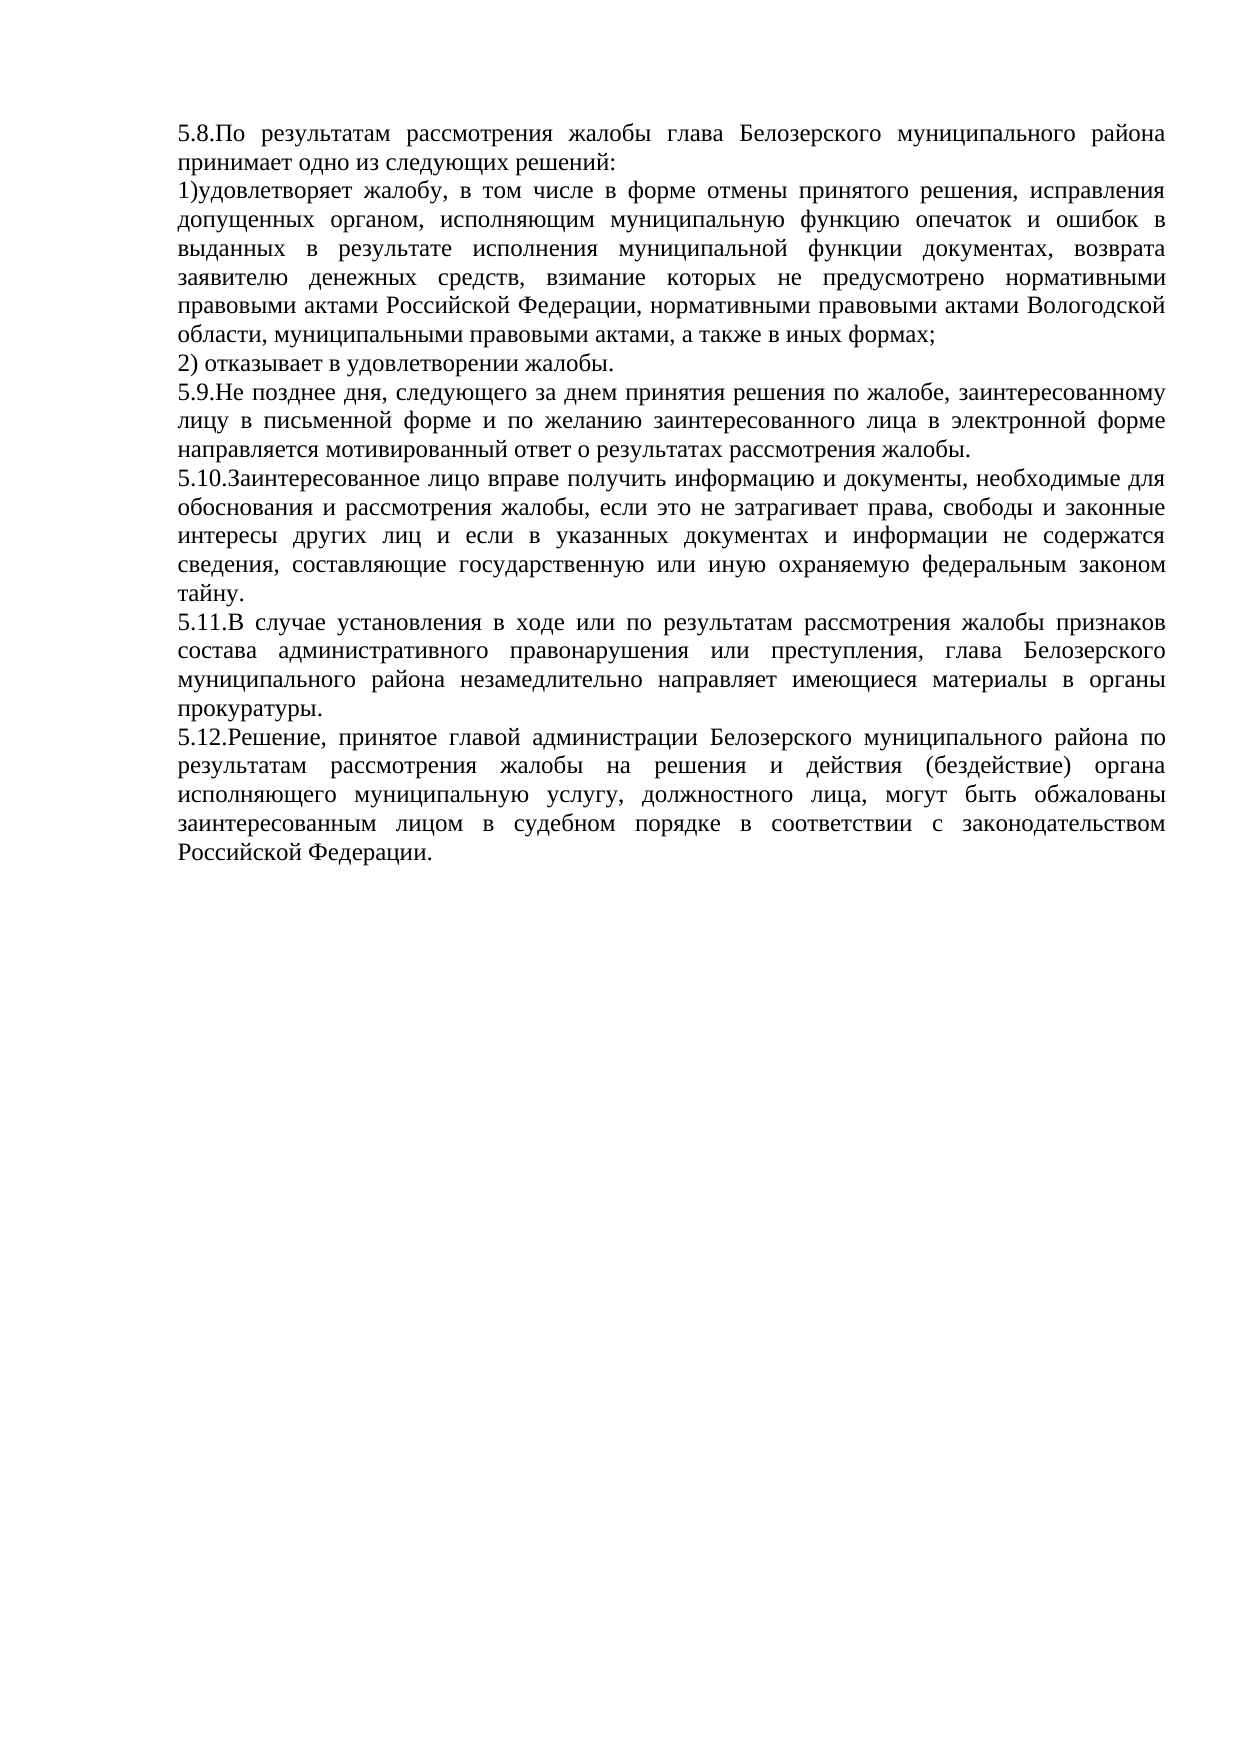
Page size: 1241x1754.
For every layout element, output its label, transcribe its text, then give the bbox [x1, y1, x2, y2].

text 5.9.Не позднее дня, следующего за днем принятия решения по жалобе, заинтересованному лицу в письменной форме и по желанию заинтересованного лица в электронной форме направляется мотивированный ответ о результатах рассмотрения жалобы. [177, 377, 1167, 463]
text 5.12.Решение, принятое главой администрации Белозерского муниципального района по результатам рассмотрения жалобы на решения и действия (бездействие) органа исполняющего муниципальную услугу, должностного лица, могут быть обжалованы заинтересованным лицом в судебном порядке в соответствии с законодательством Российской Федерации. [177, 722, 1167, 866]
text 5.10.Заинтересованное лицо вправе получить информацию и документы, необходимые для обоснования и рассмотрения жалобы, если это не затрагивает права, свободы и законные интересы других лиц и если в указанных документах и информации не содержатся сведения, составляющие государственную или иную охраняемую федеральным законом тайну. [177, 463, 1167, 607]
text 5.11.В случае установления в ходе или по результатам рассмотрения жалобы признаков состава административного правонарушения или преступления, глава Белозерского муниципального района незамедлительно направляет имеющиеся материалы в органы прокуратуры. [177, 607, 1167, 722]
text 2) отказывает в удовлетворении жалобы. [177, 348, 1167, 377]
text 5.8.По результатам рассмотрения жалобы глава Белозерского муниципального района принимает одно из следующих решений: [177, 118, 1167, 176]
text 1)удовлетворяет жалобу, в том числе в форме отмены принятого решения, исправления допущенных органом, исполняющим муниципальную функцию опечаток и ошибок в выданных в результате исполнения муниципальной функции документах, возврата заявителю денежных средств, взимание которых не предусмотрено нормативными правовыми актами Российской Федерации, нормативными правовыми актами Вологодской области, муниципальными правовыми актами, а также в иных формах; [177, 176, 1167, 348]
